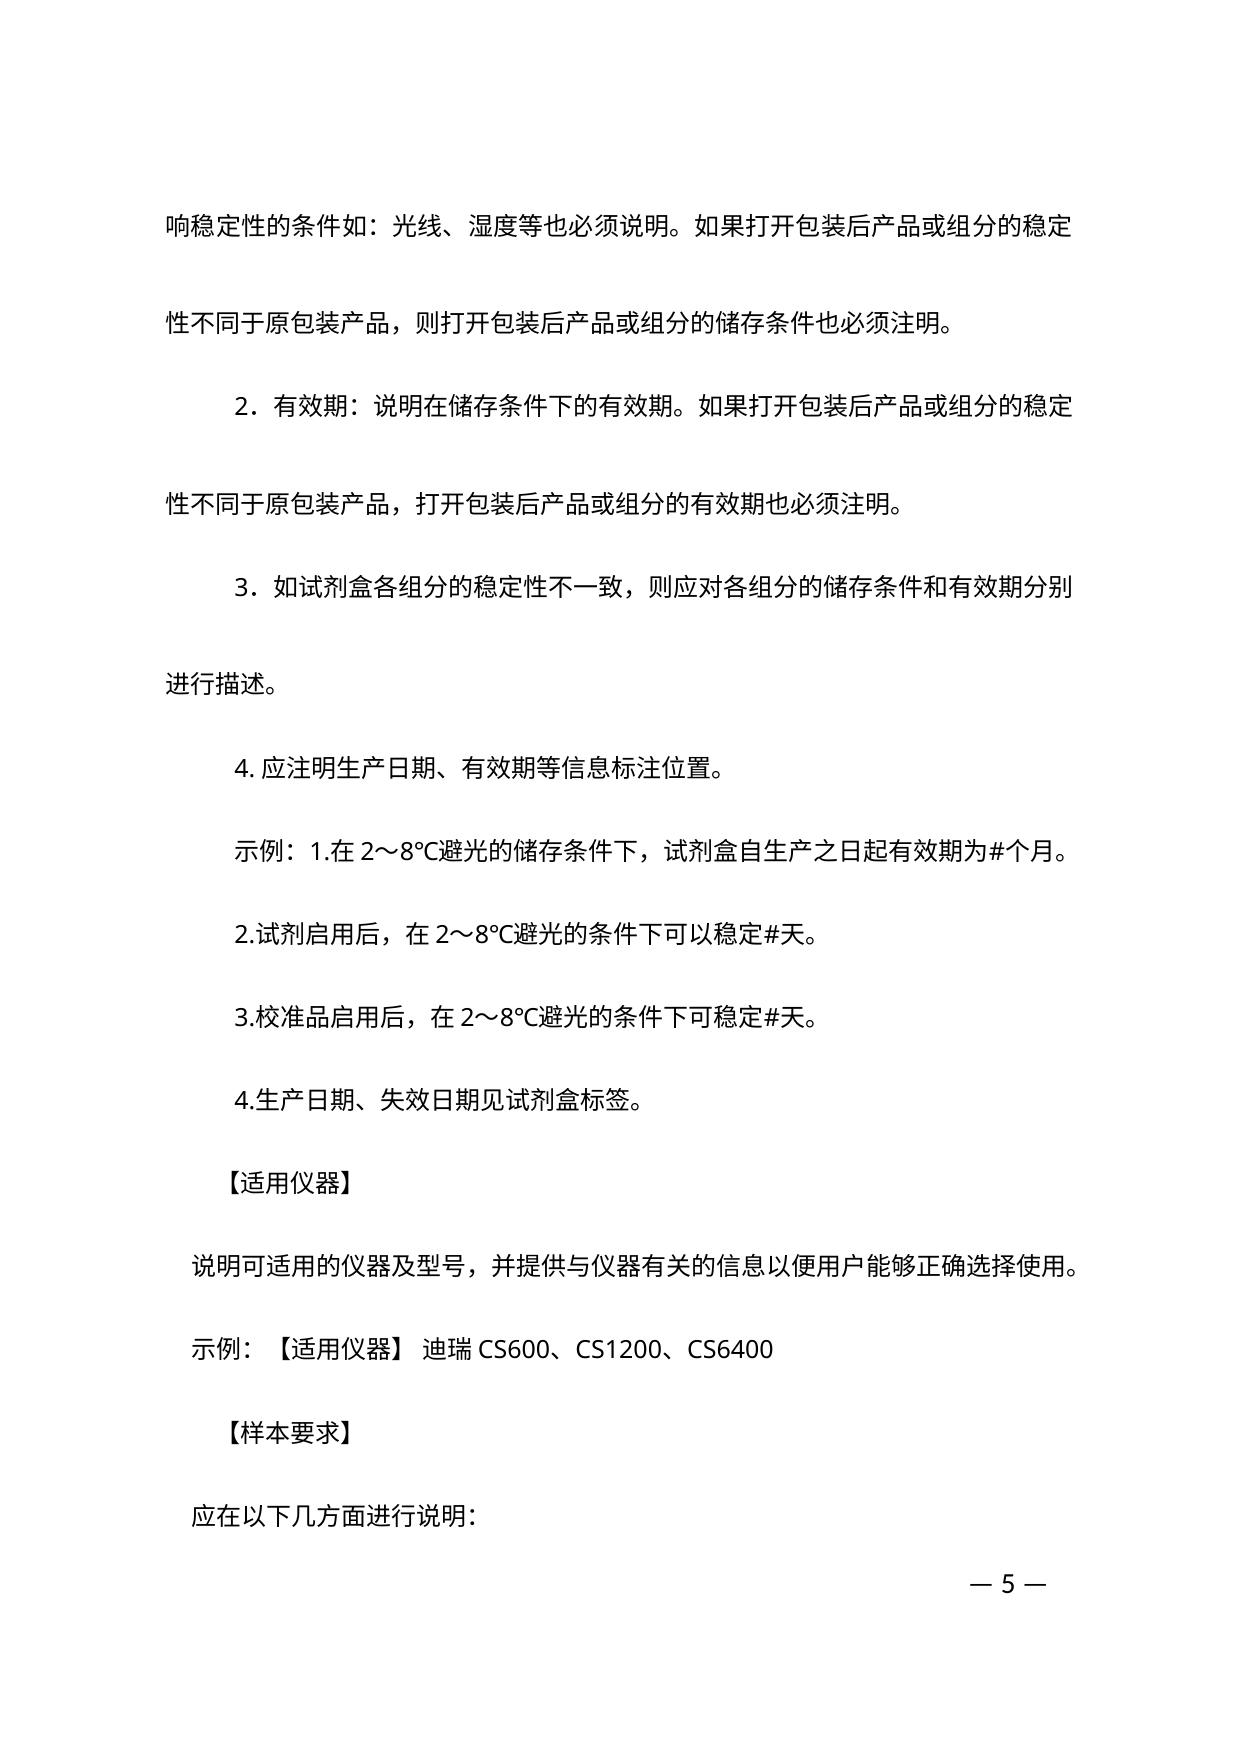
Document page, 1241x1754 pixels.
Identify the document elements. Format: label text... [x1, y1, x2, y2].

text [165, 192, 1075, 354]
text 示例：【适用仪器】 迪瑞 CS600、CS1200、CS6400 [165, 1316, 1075, 1381]
text 应在以下几方面进行说明： [165, 1482, 1075, 1547]
text 3.校准品启用后，在2～8℃避光的条件下可稳定#天。 [165, 983, 1075, 1048]
text 3．如试剂盒各组分的稳定性不一致，则应对各组分的储存条件和有效期分别进行描述。 [165, 553, 1075, 716]
text 2.试剂启用后，在2～8℃避光的条件下可以稳定#天。 [165, 900, 1075, 965]
text 【样本要求】 [165, 1399, 1075, 1464]
text 说明可适用的仪器及型号，并提供与仪器有关的信息以便用户能够正确选择使用。 [165, 1232, 1075, 1297]
text 4.生产日期、失效日期见试剂盒标签。 [165, 1066, 1075, 1131]
text 示例：1.在2～8℃避光的储存条件下，试剂盒自生产之日起有效期为#个月。 [165, 817, 1075, 882]
text 2．有效期：说明在储存条件下的有效期。如果打开包装后产品或组分的稳定性不同于原包装产品，打开包装后产品或组分的有效期也必须注明。 [165, 372, 1075, 535]
text 4. 应注明生产日期、有效期等信息标注位置。 [165, 734, 1075, 799]
text 【适用仪器】 [165, 1149, 1075, 1214]
